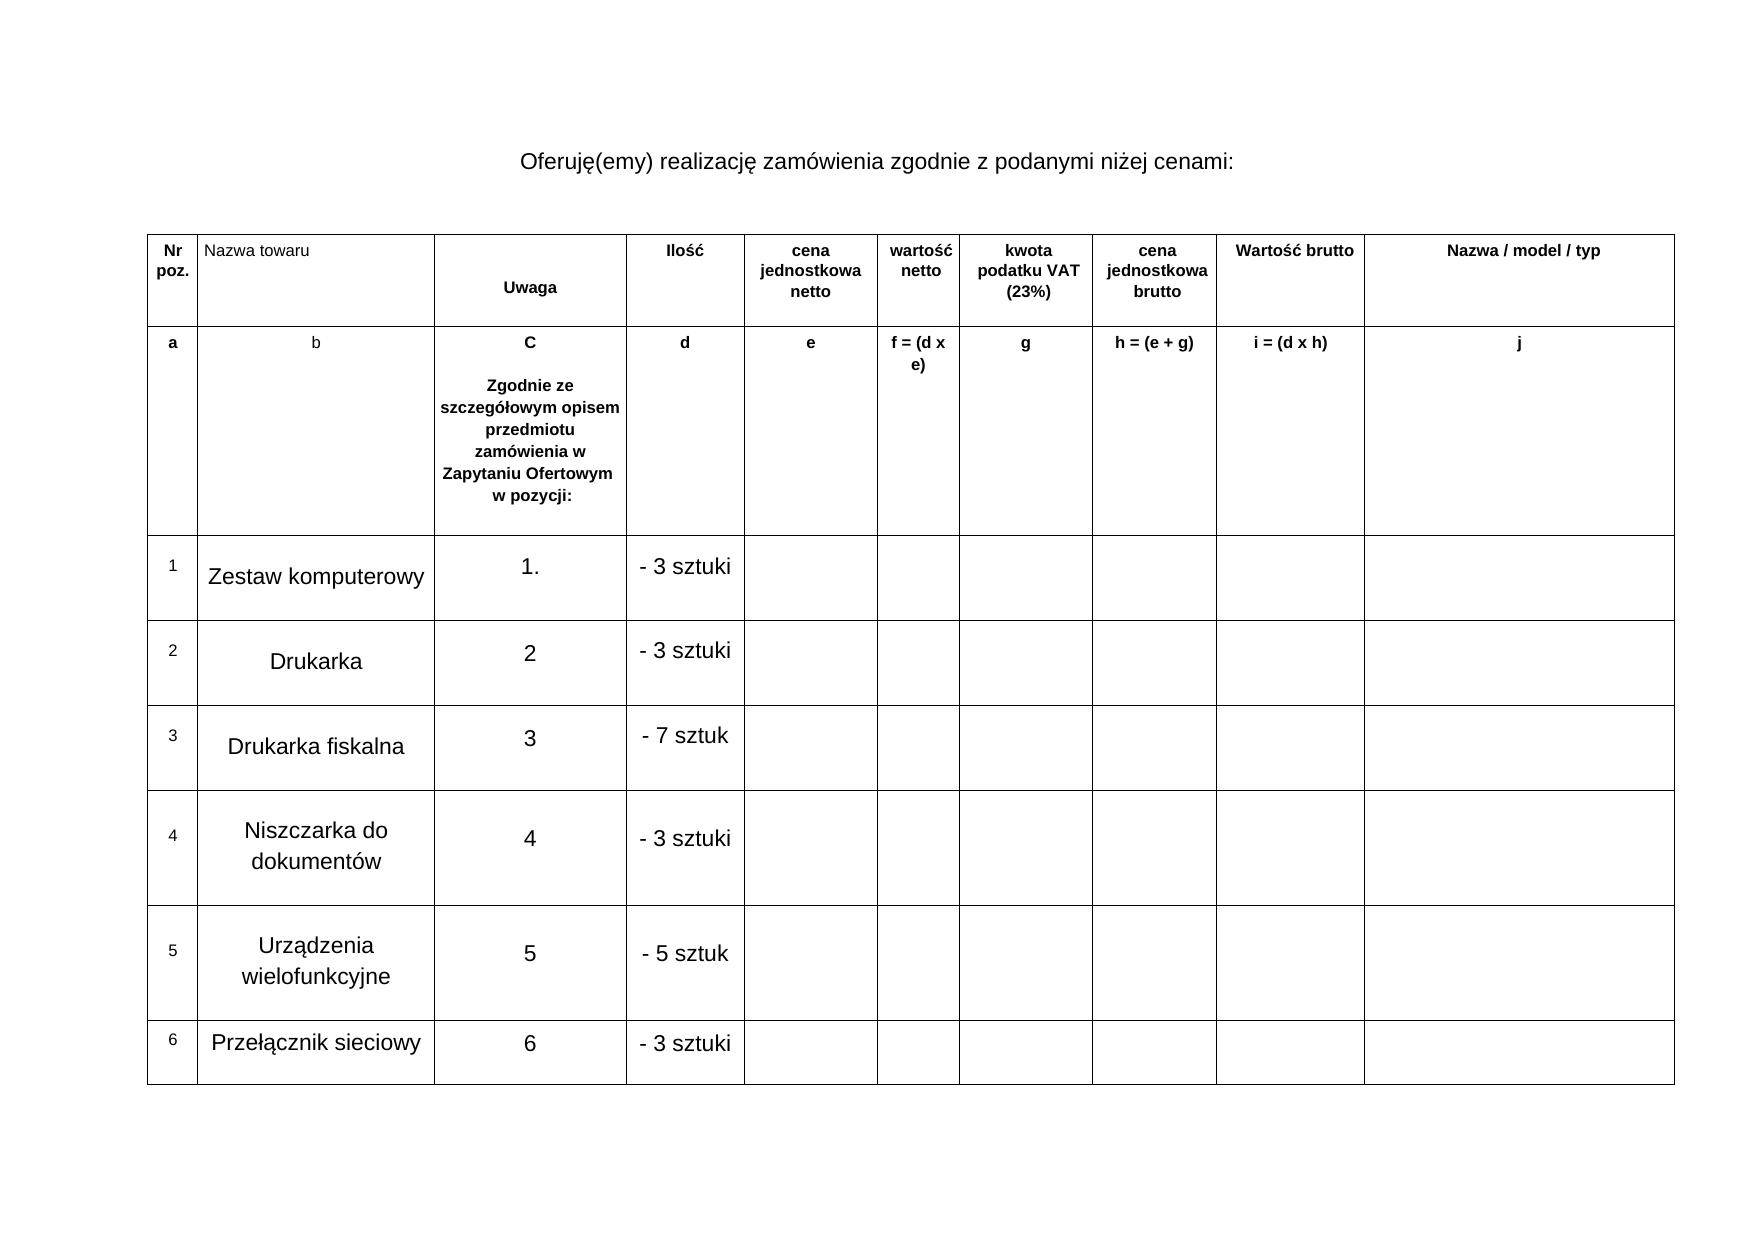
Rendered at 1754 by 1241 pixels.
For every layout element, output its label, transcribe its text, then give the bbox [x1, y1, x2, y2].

table_cell [960, 1021, 1092, 1083]
table_cell [878, 621, 959, 705]
table_cell 6 [148, 1021, 197, 1083]
table_cell [745, 906, 877, 1019]
table_cell j [1365, 327, 1674, 535]
table_cell 4 [435, 791, 626, 904]
table_cell - 3 sztuki [627, 621, 744, 705]
table_cell [960, 621, 1092, 705]
table_cell 3 [435, 706, 626, 789]
table_cell 5 [148, 906, 197, 1019]
table_cell [1217, 1021, 1364, 1083]
table_cell a [148, 327, 197, 535]
table_cell [1093, 1021, 1216, 1083]
table_cell e [745, 327, 877, 535]
table_header kwota podatku VAT (23%) [960, 235, 1092, 326]
table_cell Przełącznik sieciowy [198, 1021, 434, 1083]
table_cell Drukarka fiskalna [198, 706, 434, 789]
table_cell g [960, 327, 1092, 535]
table_cell [1093, 791, 1216, 904]
table_cell [1217, 621, 1364, 705]
table_cell - 7 sztuk [627, 706, 744, 789]
table_header Wartość brutto [1217, 235, 1364, 326]
table_cell b [198, 327, 434, 535]
table_cell [960, 536, 1092, 620]
table_cell Niszczarka do dokumentów [198, 791, 434, 904]
table_cell 6 [435, 1021, 626, 1083]
table_cell [745, 791, 877, 904]
table_cell [1093, 621, 1216, 705]
table_header Nr poz. [148, 235, 197, 326]
table_cell 2 [435, 621, 626, 705]
table_cell 2 [148, 621, 197, 705]
table_cell [960, 706, 1092, 789]
table_cell [1217, 791, 1364, 904]
table_cell - 5 sztuk [627, 906, 744, 1019]
table_cell [1093, 706, 1216, 789]
table_cell [745, 536, 877, 620]
table_cell [878, 791, 959, 904]
text Oferuję(emy) realizację zamówienia zgodnie z podanymi niżej cenami: [148, 148, 1606, 174]
table_cell [1365, 536, 1674, 620]
table_cell Zestaw komputerowy [198, 536, 434, 620]
table_cell [878, 536, 959, 620]
table_header Ilość [627, 235, 744, 326]
table_cell [1093, 906, 1216, 1019]
table_cell - 3 sztuki [627, 791, 744, 904]
table_cell [960, 906, 1092, 1019]
table_header cena jednostkowa netto [745, 235, 877, 326]
table_cell [1365, 1021, 1674, 1083]
table_cell 1. [435, 536, 626, 620]
table_cell i = (d x h) [1217, 327, 1364, 535]
table_cell d [627, 327, 744, 535]
table_cell [1365, 791, 1674, 904]
table_cell [960, 791, 1092, 904]
table_header cena jednostkowa brutto [1093, 235, 1216, 326]
table_cell [745, 1021, 877, 1083]
table_cell 4 [148, 791, 197, 904]
table_cell h = (e + g) [1093, 327, 1216, 535]
table_cell [745, 706, 877, 789]
table_cell 3 [148, 706, 197, 789]
table_cell 1 [148, 536, 197, 620]
table_cell [1217, 906, 1364, 1019]
table_cell 5 [435, 906, 626, 1019]
table_cell [1365, 621, 1674, 705]
table_cell [1093, 536, 1216, 620]
table_header Nazwa towaru [198, 235, 434, 326]
table_cell Urządzenia wielofunkcyjne [198, 906, 434, 1019]
table_cell [1217, 536, 1364, 620]
table_header wartość netto [878, 235, 959, 326]
table_cell [745, 621, 877, 705]
table_cell [878, 906, 959, 1019]
table_cell [878, 706, 959, 789]
table_cell - 3 sztuki [627, 536, 744, 620]
table_cell [1365, 706, 1674, 789]
table_cell [1217, 706, 1364, 789]
table_cell [1365, 906, 1674, 1019]
table_cell [878, 1021, 959, 1083]
table_header Nazwa / model / typ [1365, 235, 1674, 326]
table_header Uwaga [435, 235, 626, 326]
table_cell f = (d x e) [878, 327, 959, 535]
table_cell - 3 sztuki [627, 1021, 744, 1083]
table_cell Drukarka [198, 621, 434, 705]
table_cell C Zgodnie ze szczegółowym opisem przedmiotu zamówienia w Zapytaniu Ofertowym w pozycji: [435, 327, 626, 535]
